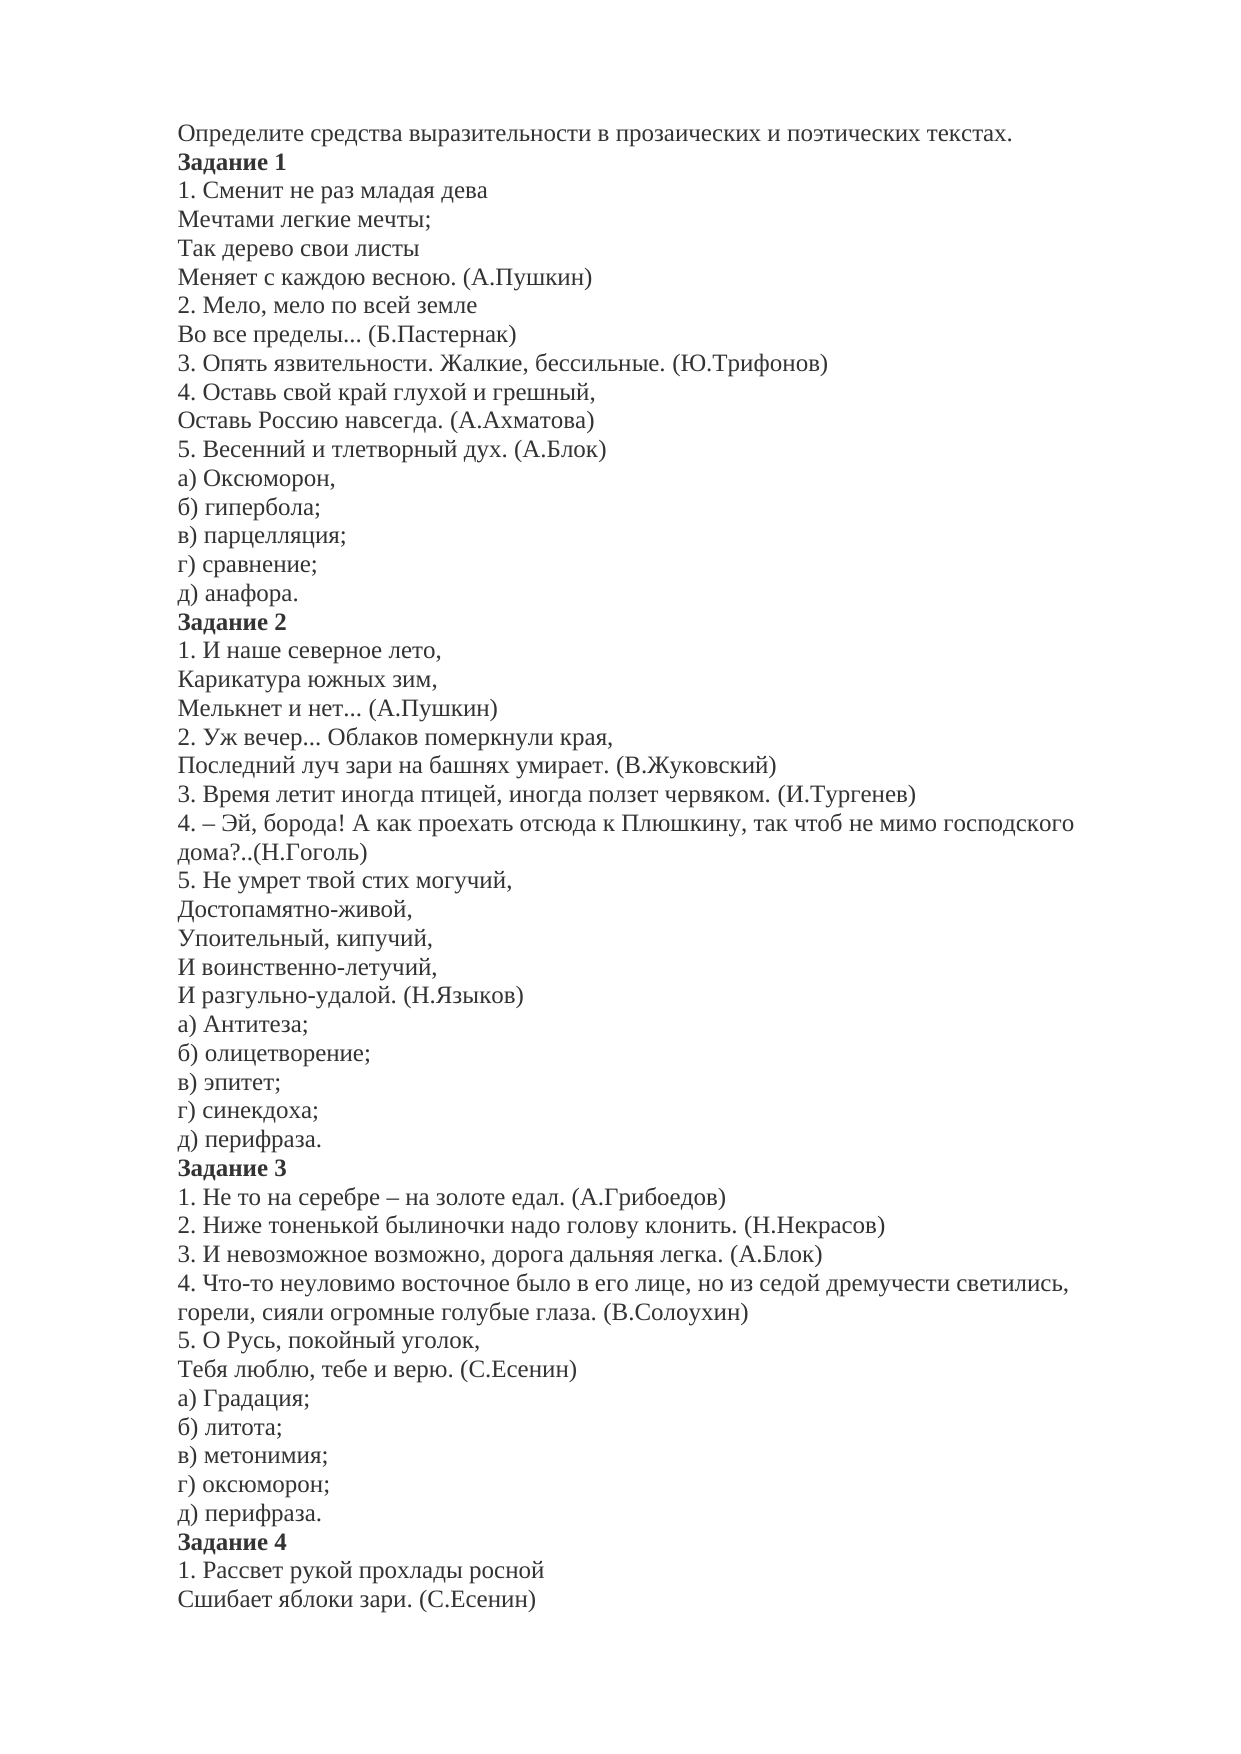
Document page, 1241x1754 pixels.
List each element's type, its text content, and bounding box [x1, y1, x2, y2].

text 4. – Эй, борода! А как проехать отсюда к Плюшкину, так чтоб не мимо господского дома?..(Н.Гоголь) [177, 808, 1152, 866]
text 4. Оставь свой край глухой и грешный, Оставь Россию навсегда. (А.Ахматова) [177, 377, 1152, 434]
text Задание 2 [177, 607, 1152, 636]
text д) перифраза. [177, 1124, 1152, 1153]
text а) Градация; [177, 1383, 1152, 1412]
text а) Антитеза; [177, 1009, 1152, 1038]
text в) парцелляция; [177, 521, 1152, 549]
text 3. Время летит иногда птицей, иногда ползет червяком. (И.Тургенев) [177, 779, 1152, 808]
text 5. Не умрет твой стих могучий, Достопамятно-живой, Упоительный, кипучий, И воинственно-летучий, И разгульно-удалой. (Н.Языков) [177, 866, 1152, 1009]
text б) олицетворение; [177, 1038, 1152, 1067]
text 5. О Русь, покойный уголок, Тебя люблю, тебе и верю. (С.Есенин) [177, 1326, 1152, 1383]
text 4. Что-то неуловимо восточное было в его лице, но из седой дремучести светились, горели, сияли огромные голубые глаза. (В.Солоухин) [177, 1268, 1152, 1326]
text д) анафора. [177, 578, 1152, 607]
text 1. И наше северное лето, Карикатура южных зим, Мелькнет и нет... (А.Пушкин) [177, 636, 1152, 722]
text г) оксюморон; [177, 1469, 1152, 1498]
text Задание 1 [177, 147, 1152, 176]
text 2. Мело, мело по всей земле Во все пределы... (Б.Пастернак) [177, 291, 1152, 348]
text 2. Уж вечер... Облаков померкнули края, Последний луч зари на башнях умирает. (В.Жуковский) [177, 722, 1152, 779]
text г) синекдоха; [177, 1096, 1152, 1124]
text Определите средства выразительности в прозаических и поэтических текстах. [177, 118, 1152, 147]
text б) литота; [177, 1412, 1152, 1441]
text 1. Не то на серебре – на золоте едал. (А.Грибоедов) [177, 1182, 1152, 1211]
text а) Оксюморон, [177, 463, 1152, 492]
text б) гипербола; [177, 492, 1152, 521]
text 5. Весенний и тлетворный дух. (А.Блок) [177, 434, 1152, 463]
text 3. И невозможное возможно, дорога дальняя легка. (А.Блок) [177, 1239, 1152, 1268]
text 1. Сменит не раз младая дева Мечтами легкие мечты; Так дерево свои листы Меняет с каждою весною. (А.Пушкин) [177, 176, 1152, 291]
text 2. Ниже тоненькой былиночки надо голову клонить. (Н.Некрасов) [177, 1211, 1152, 1239]
text в) метонимия; [177, 1441, 1152, 1469]
text в) эпитет; [177, 1067, 1152, 1096]
text 1. Рассвет рукой прохлады росной Сшибает яблоки зари. (С.Есенин) [177, 1556, 1152, 1613]
text 3. Опять язвительности. Жалкие, бессильные. (Ю.Трифонов) [177, 348, 1152, 377]
text Задание 3 [177, 1153, 1152, 1182]
text д) перифраза. [177, 1498, 1152, 1527]
text г) сравнение; [177, 549, 1152, 578]
text Задание 4 [177, 1527, 1152, 1556]
